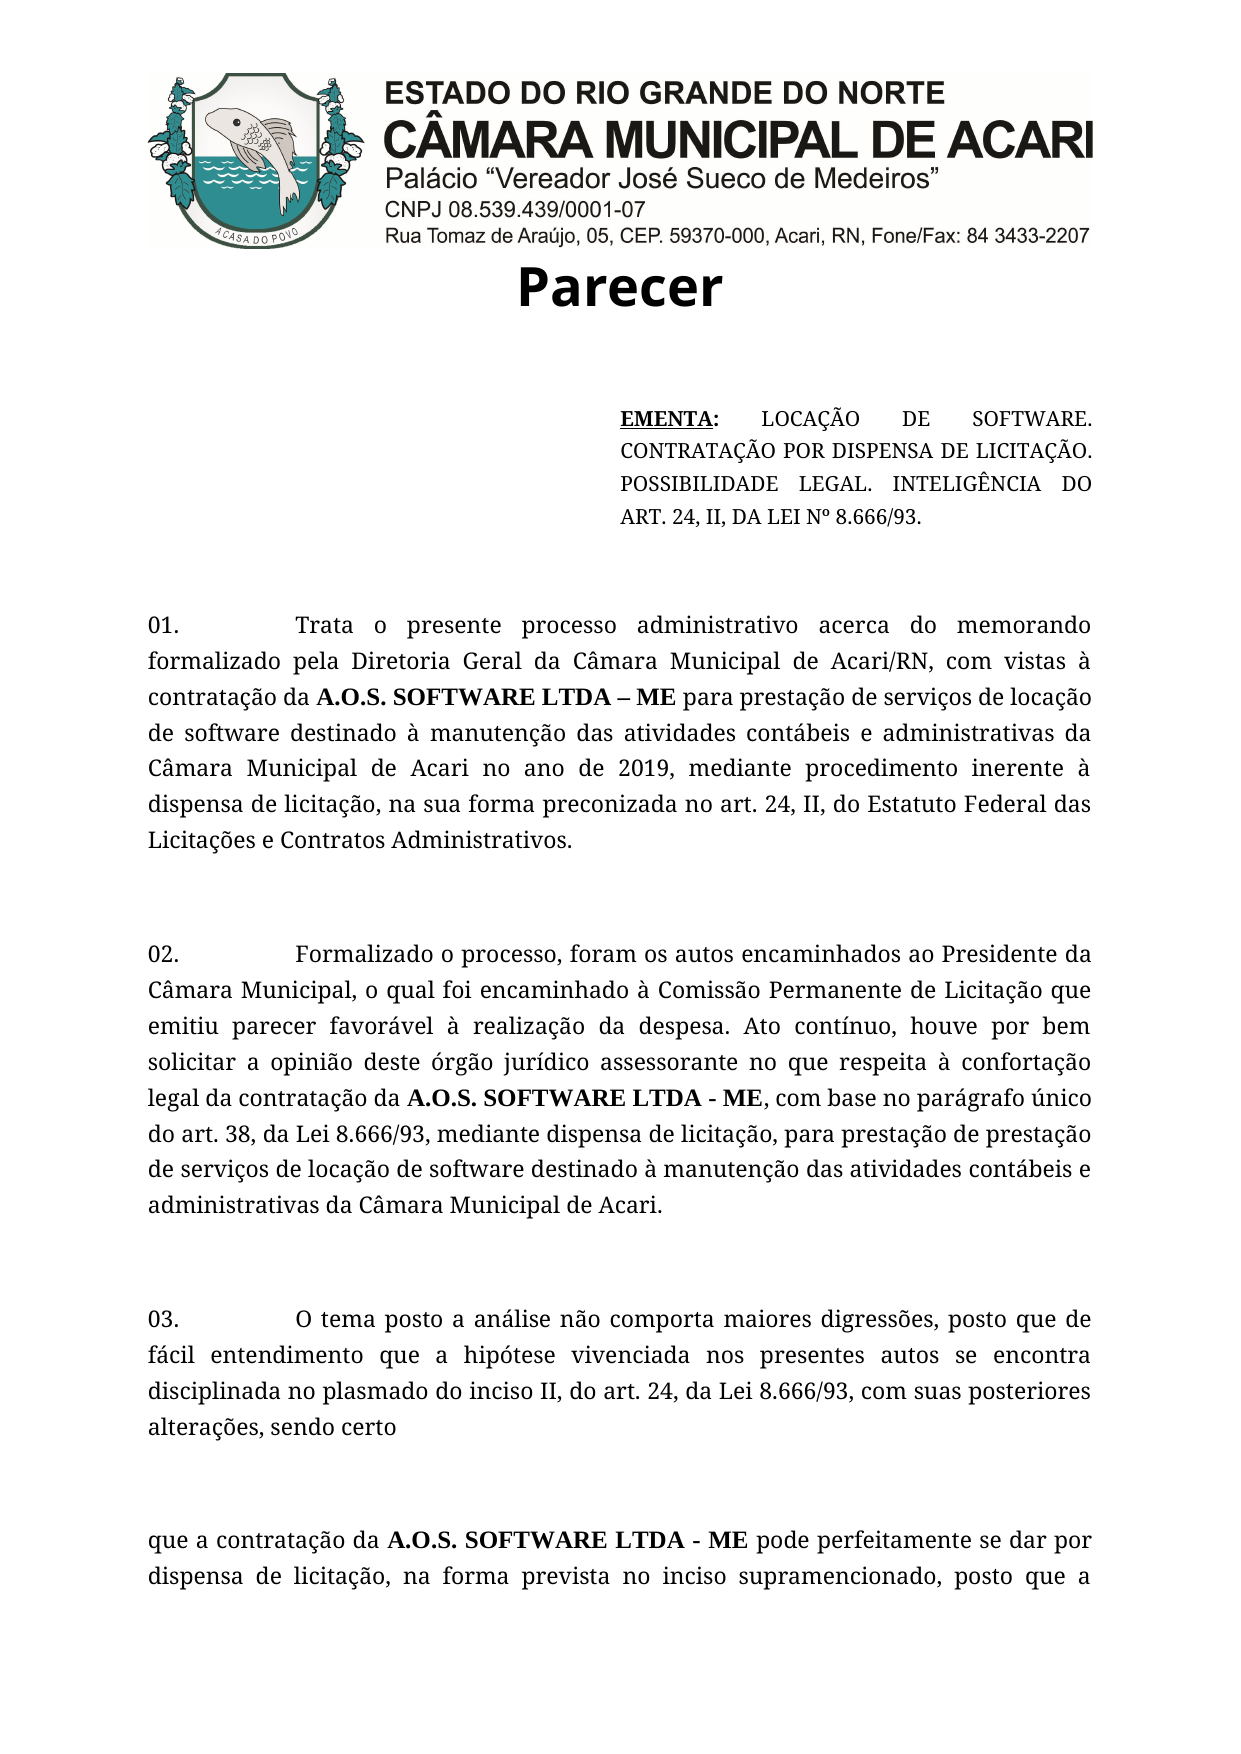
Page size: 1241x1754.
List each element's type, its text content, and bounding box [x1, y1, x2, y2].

text 01. Trata o presente processo administrativo acerca do memorando formalizado pela Diretoria Geral da Câmara Municipal de Acari/RN, com vistas à contratação da A.O.S. SOFTWARE LTDA – ME para prestação de serviços de locação de software destinado à manutenção das atividades contábeis e administrativas da Câmara Municipal de Acari no ano de 2019, mediante procedimento inerente à dispensa de licitação, na sua forma preconizada no art. 24, II, do Estatuto Federal das Licitações e Contratos Administrativos. [148, 609, 1092, 856]
picture [147, 73, 1093, 249]
text 03. O tema posto a análise não comporta maiores digressões, posto que de fácil entendimento que a hipótese vivenciada nos presentes autos se encontra disciplinada no plasmado do inciso II, do art. 24, da Lei 8.666/93, com suas posteriores alterações, sendo certo [148, 1303, 1092, 1442]
text Parecer [148, 249, 1092, 322]
text 02. Formalizado o processo, foram os autos encaminhados ao Presidente da Câmara Municipal, o qual foi encaminhado à Comissão Permanente de Licitação que emitiu parecer favorável à realização da despesa. Ato contínuo, houve por bem solicitar a opinião deste órgão jurídico assessorante no que respeita à confortação legal da contratação da A.O.S. SOFTWARE LTDA - ME, com base no parágrafo único do art. 38, da Lei 8.666/93, mediante dispensa de licitação, para prestação de prestação de serviços de locação de software destinado à manutenção das atividades contábeis e administrativas da Câmara Municipal de Acari. [148, 938, 1092, 1221]
text EMENTA: LOCAÇÃO DE SOFTWARE. CONTRATAÇÃO POR DISPENSA DE LICITAÇÃO. POSSIBILIDADE LEGAL. INTELIGÊNCIA DO ART. 24, II, DA LEI Nº 8.666/93. [620, 404, 1092, 530]
